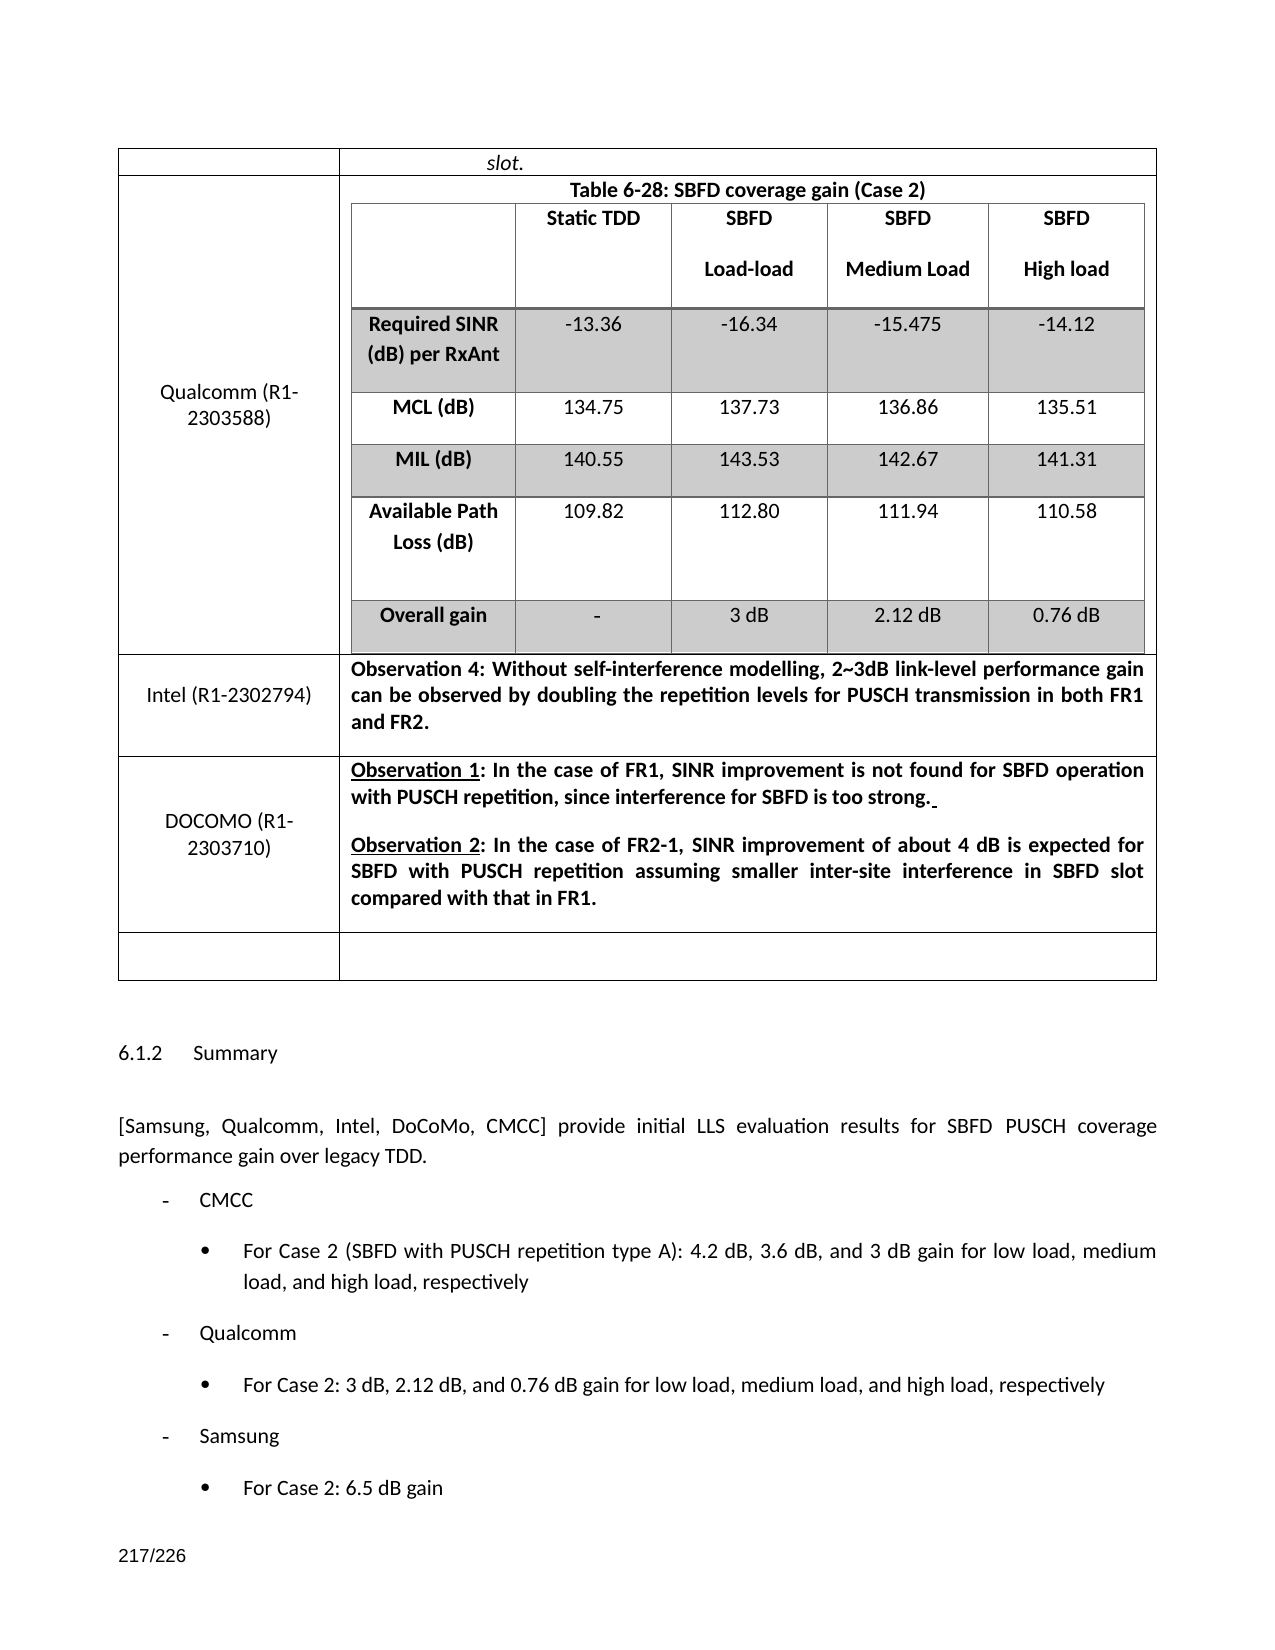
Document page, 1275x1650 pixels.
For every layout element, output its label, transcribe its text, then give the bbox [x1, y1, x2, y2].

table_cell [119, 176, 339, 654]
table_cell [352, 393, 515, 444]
list For Case 2: 6.5 dB gain [201, 1474, 1157, 1500]
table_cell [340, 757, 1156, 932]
list For Case 2 (SBFD with PUSCH repetition type A): 4.2 dB, 3.6 dB, and 3 dB gain for low load, medium load, and high load, respectively [201, 1237, 1157, 1294]
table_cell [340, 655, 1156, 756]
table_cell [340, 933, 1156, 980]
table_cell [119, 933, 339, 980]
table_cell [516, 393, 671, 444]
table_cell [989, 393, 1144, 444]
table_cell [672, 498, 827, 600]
list Qualcomm [162, 1319, 1157, 1346]
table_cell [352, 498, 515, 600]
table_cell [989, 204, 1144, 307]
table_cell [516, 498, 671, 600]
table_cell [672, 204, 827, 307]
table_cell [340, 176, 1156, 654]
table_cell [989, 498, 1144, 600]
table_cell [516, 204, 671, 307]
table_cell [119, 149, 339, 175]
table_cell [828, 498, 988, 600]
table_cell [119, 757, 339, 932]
list Samsung [162, 1422, 1157, 1449]
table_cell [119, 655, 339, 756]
list Summary [118, 1039, 1157, 1066]
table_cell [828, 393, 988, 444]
list CMCC [162, 1186, 1157, 1212]
list For Case 2: 3 dB, 2.12 dB, and 0.76 dB gain for low load, medium load, and high load, respectively [201, 1371, 1157, 1397]
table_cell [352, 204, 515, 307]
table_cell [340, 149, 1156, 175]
text [Samsung, Qualcomm, Intel, DoCoMo, CMCC] provide initial LLS evaluation results for SBFD PUSCH coverage performance gain over legacy TDD. [118, 1112, 1157, 1169]
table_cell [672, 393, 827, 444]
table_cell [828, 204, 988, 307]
